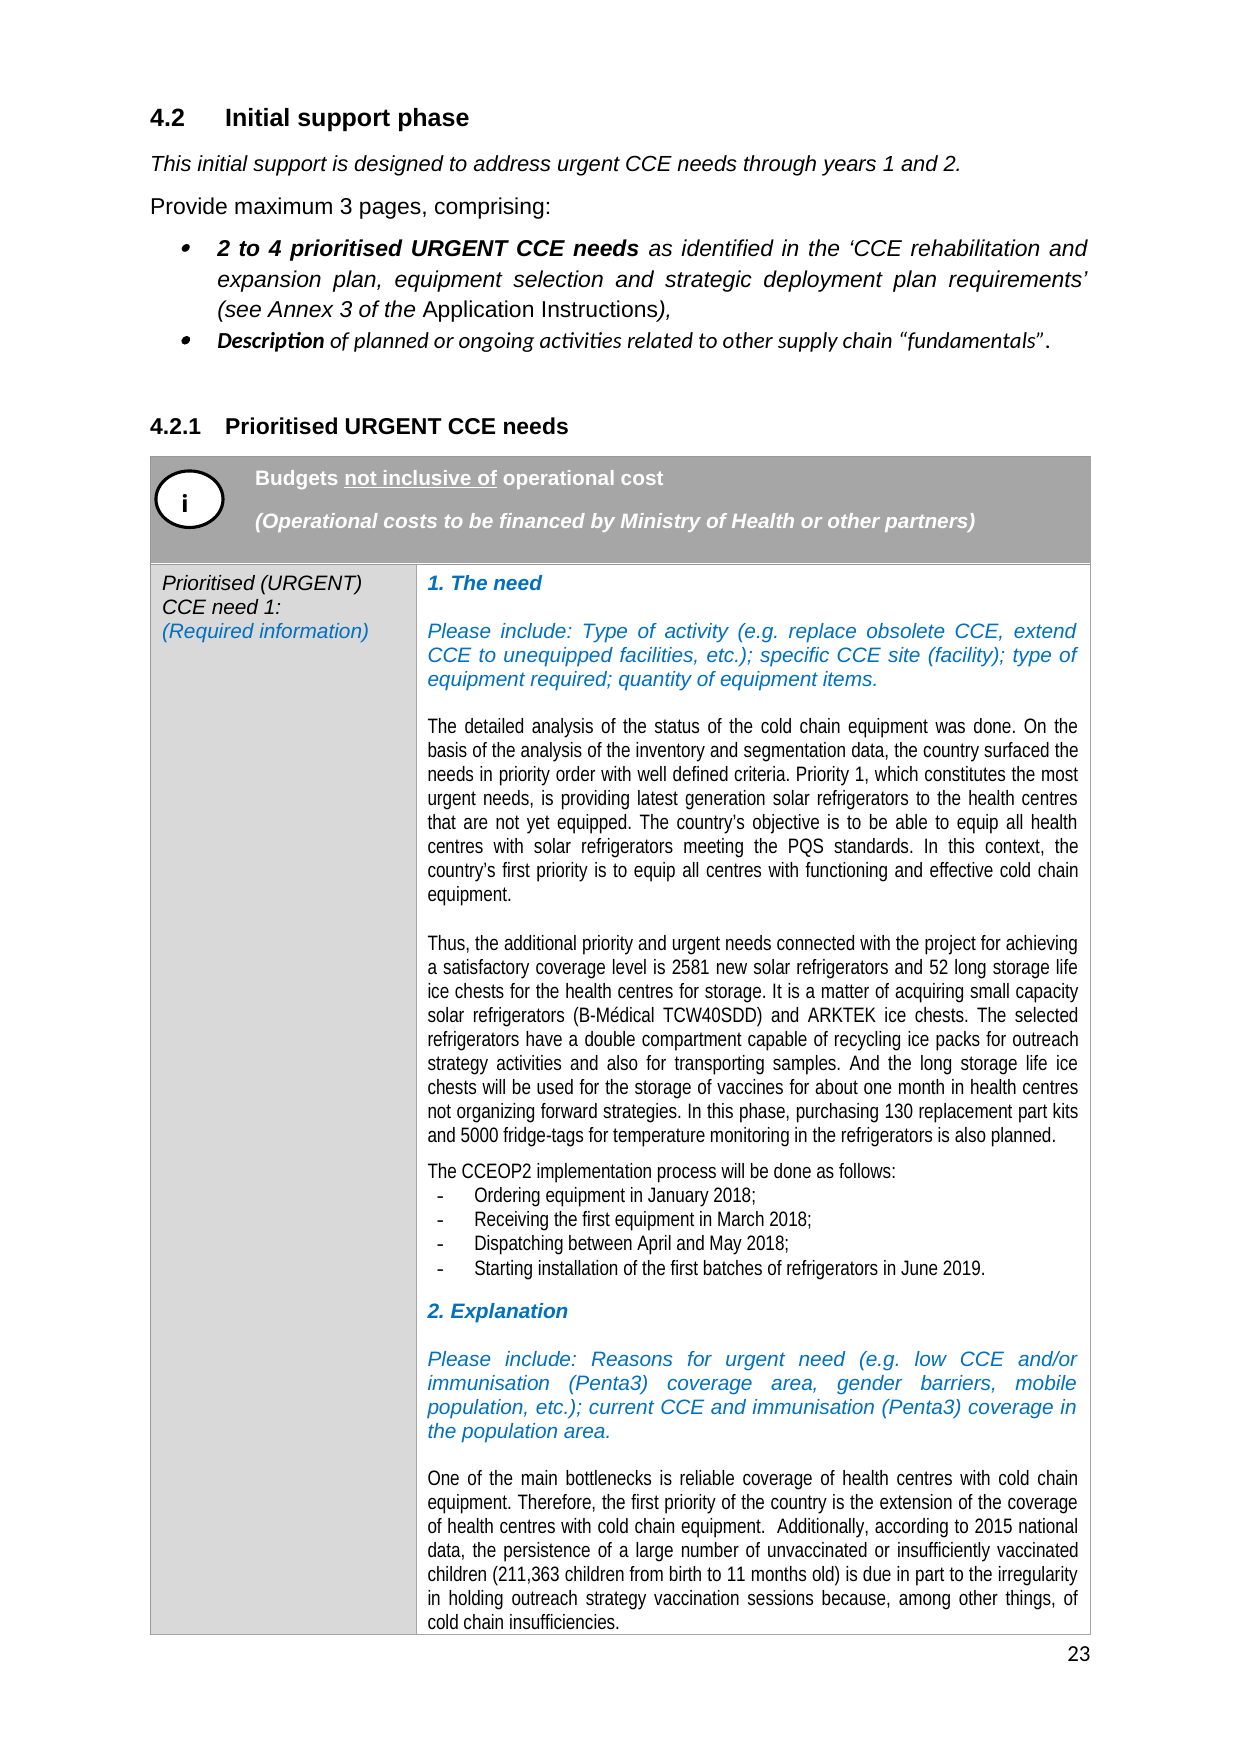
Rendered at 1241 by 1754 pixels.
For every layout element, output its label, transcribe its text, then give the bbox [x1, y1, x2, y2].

text This initial support is designed to address urgent CCE needs through years 1 and 2. [150, 151, 1090, 176]
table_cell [151, 565, 416, 1634]
text 4.2 Initial support phase [150, 103, 1090, 132]
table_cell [417, 565, 1090, 1634]
text 4.2.1 Prioritised URGENT CCE needs [150, 413, 1090, 440]
list 2 to 4 prioritised URGENT CCE needs as identified in the ‘CCE rehabilitation and expansion plan, equipment selection and strategic deployment plan requirements’ (see Annex 3 of the Application Instructions), [179, 235, 1090, 322]
list Description of planned or ongoing activities related to other supply chain “fundamentals”. [179, 326, 1090, 354]
text Provide maximum 3 pages, comprising: [150, 193, 1090, 219]
table_header [151, 457, 1090, 563]
